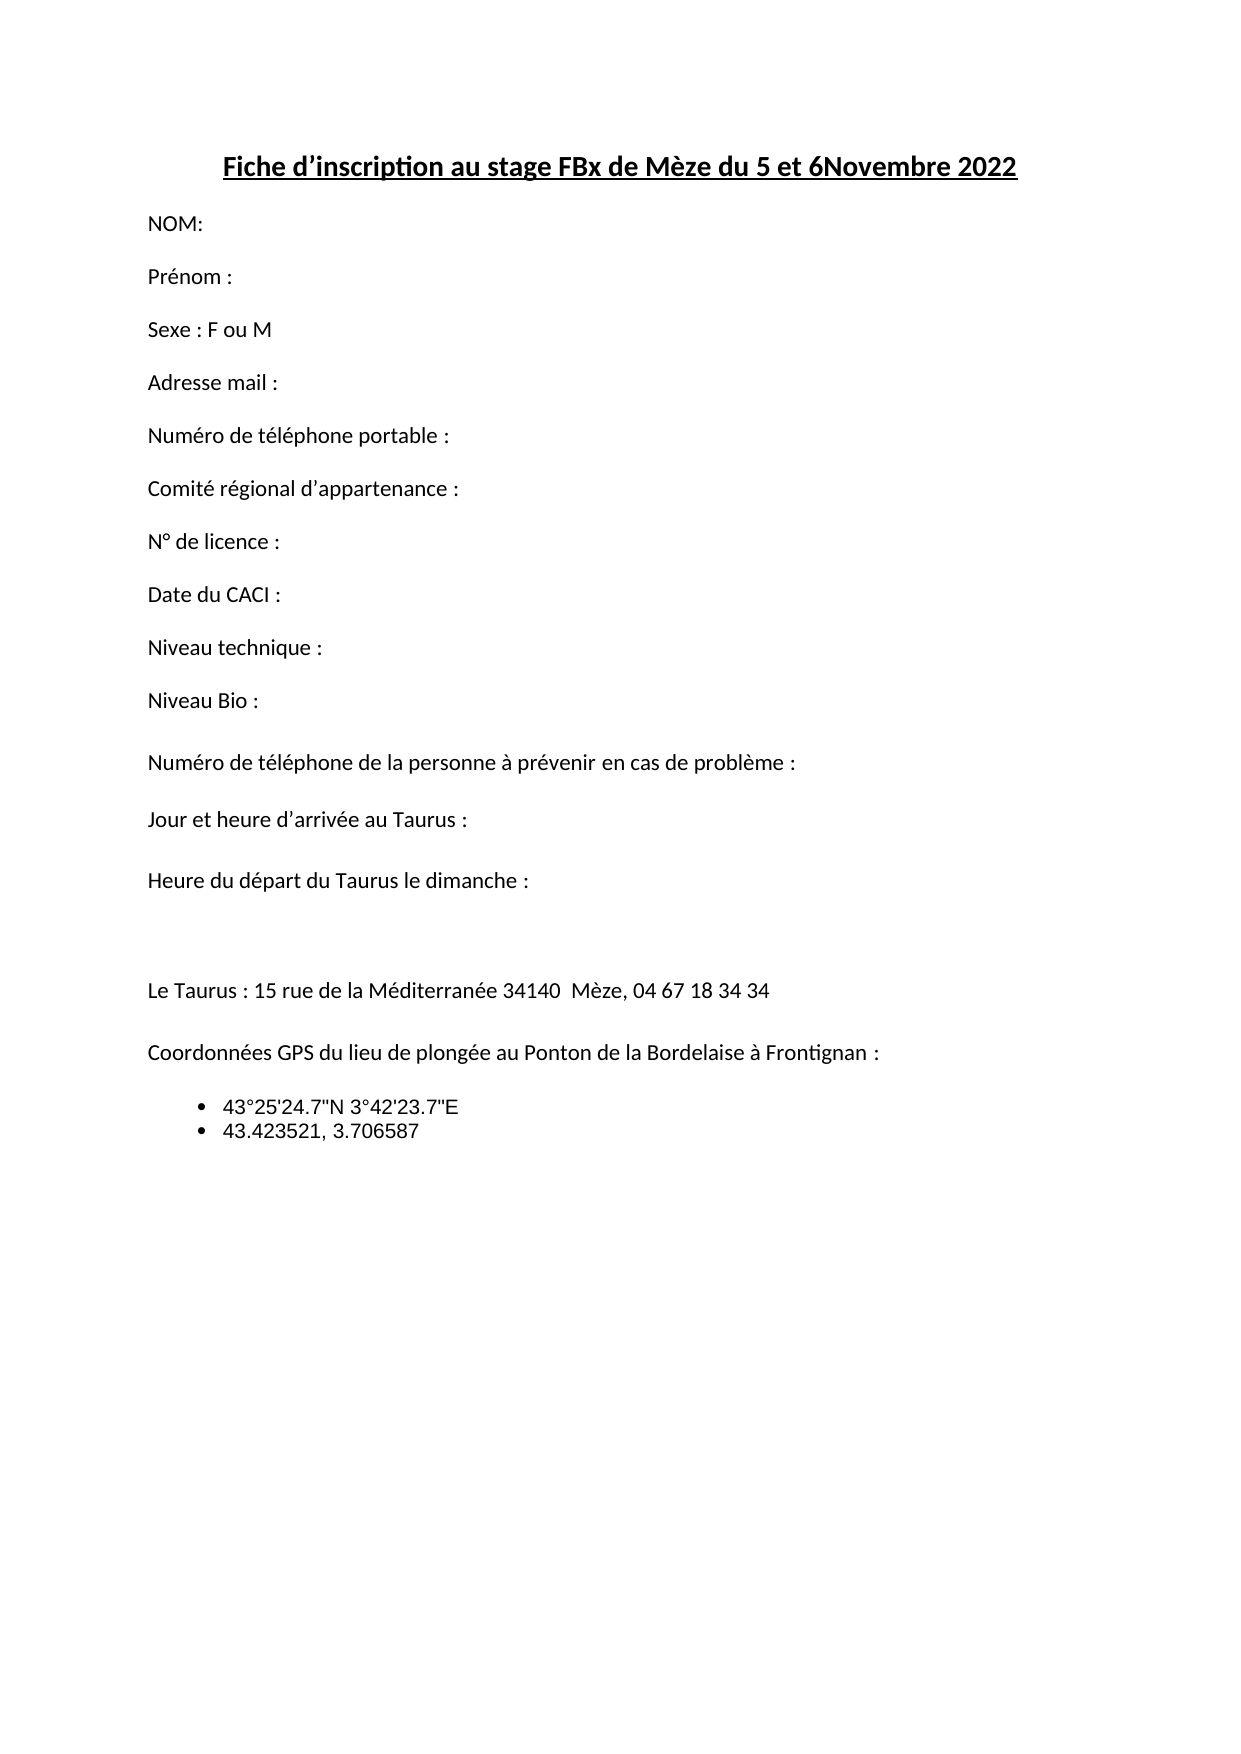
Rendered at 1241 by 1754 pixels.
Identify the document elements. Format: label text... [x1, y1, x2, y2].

text N° de licence : [148, 527, 1093, 556]
list 43°25'24.7"N 3°42'23.7"E [198, 1095, 1093, 1119]
text Coordonnées GPS du lieu de plongée au Ponton de la Bordelaise à Frontignan : [148, 1038, 1093, 1066]
text Le Taurus : 15 rue de la Méditerranée 34140 Mèze, 04 67 18 34 34 [148, 977, 1093, 1005]
text Fiche d’inscription au stage FBx de Mèze du 5 et 6Novembre 2022 [148, 148, 1093, 183]
text Niveau Bio : [148, 687, 1093, 714]
text Comité régional d’appartenance : [148, 474, 1093, 502]
text Heure du départ du Taurus le dimanche : [148, 866, 1093, 894]
text Numéro de téléphone portable : [148, 421, 1093, 449]
list 43.423521, 3.706587 [198, 1119, 1093, 1143]
text Sexe : F ou M [148, 315, 1093, 343]
text Niveau technique : [148, 633, 1093, 662]
text Numéro de téléphone de la personne à prévenir en cas de problème : [148, 748, 1093, 776]
text Jour et heure d’arrivée au Taurus : [148, 805, 1093, 833]
text Adresse mail : [148, 368, 1093, 396]
text NOM: [148, 209, 1093, 237]
text Prénom : [148, 262, 1093, 290]
text Date du CACI : [148, 581, 1093, 608]
